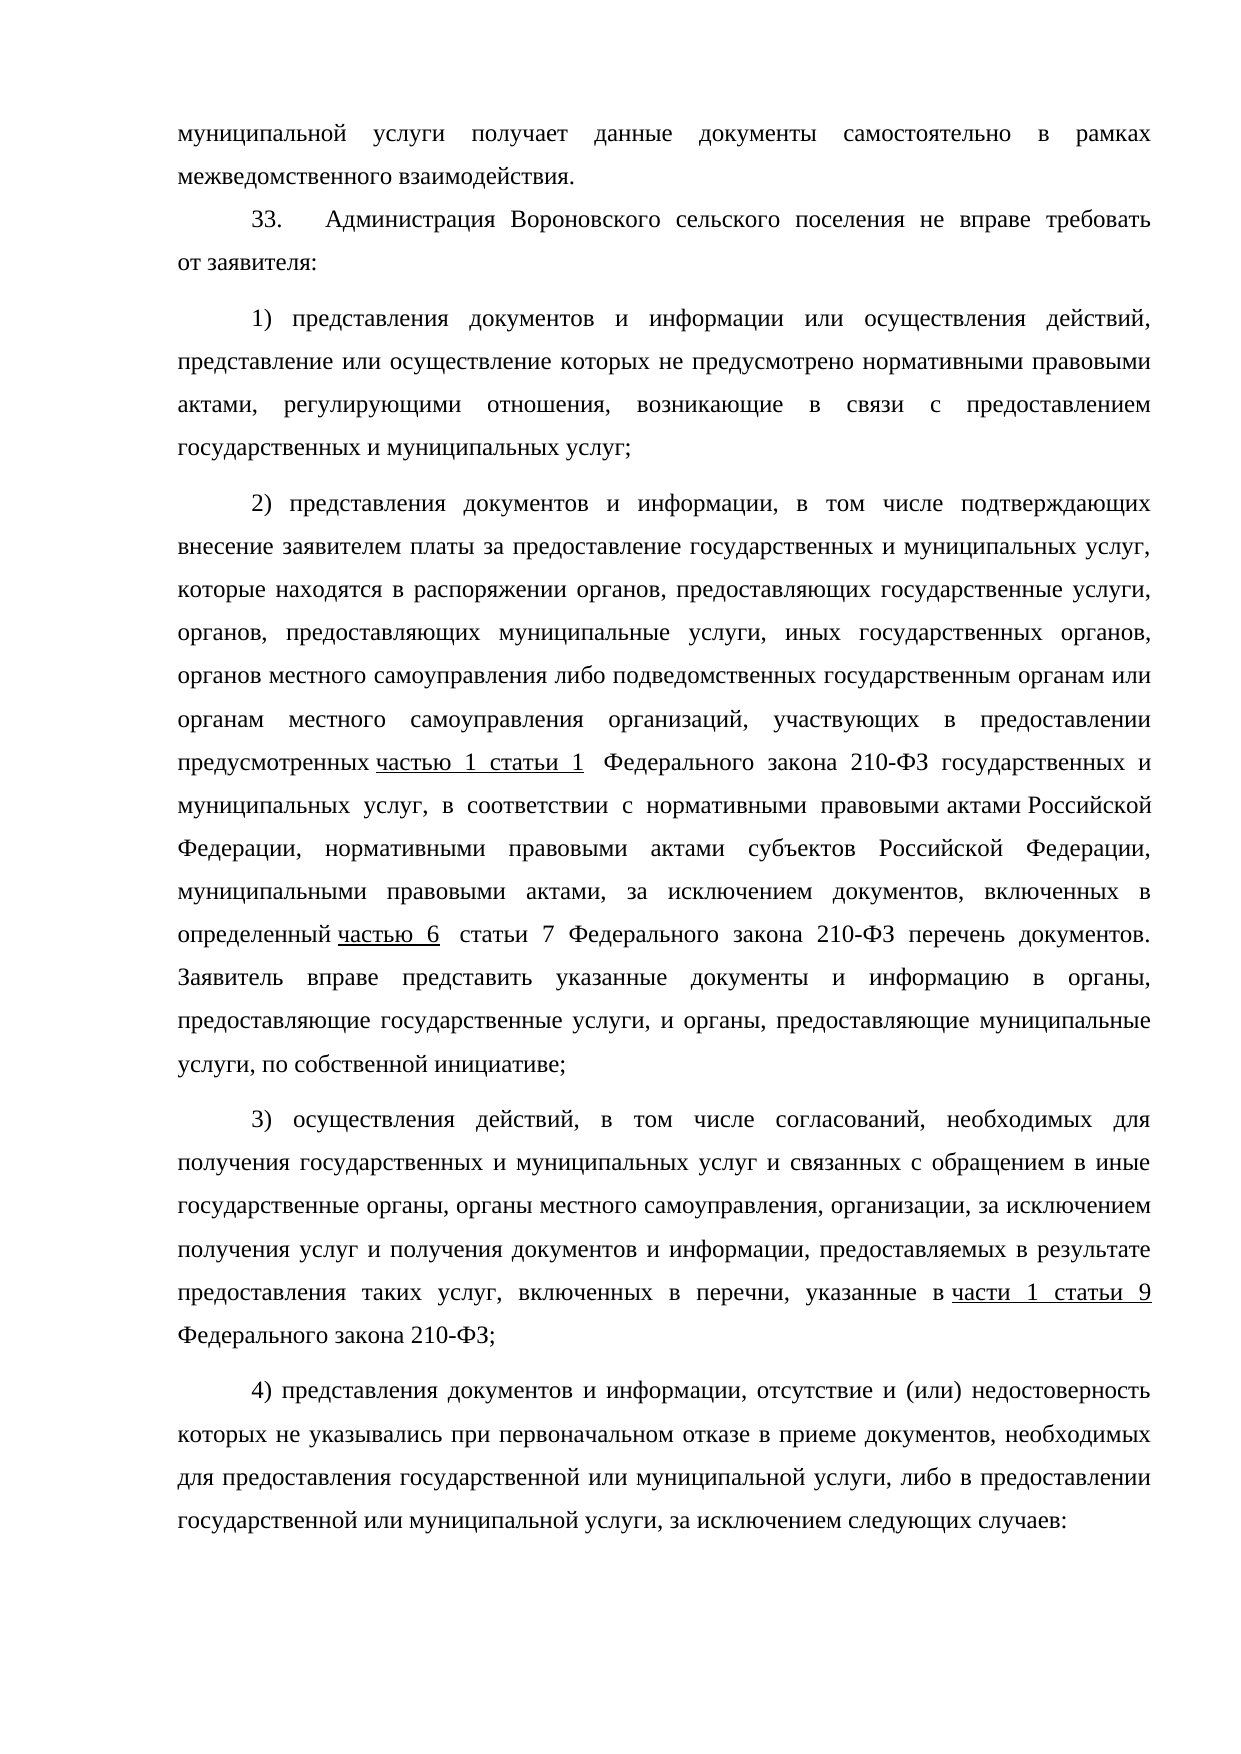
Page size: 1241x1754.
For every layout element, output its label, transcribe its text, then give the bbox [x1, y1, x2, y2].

text 1) представления документов и информации или осуществления действий, представление или осуществление которых не предусмотрено нормативными правовыми актами, регулирующими отношения, возникающие в связи с предоставлением государственных и муниципальных услуг; [177, 303, 1152, 461]
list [177, 118, 1152, 190]
list Администрация Вороновского сельского поселения не вправе требовать от заявителя: [177, 204, 1152, 276]
text 3) осуществления действий, в том числе согласований, необходимых для получения государственных и муниципальных услуг и связанных с обращением в иные государственные органы, органы местного самоуправления, организации, за исключением получения услуг и получения документов и информации, предоставляемых в результате предоставления таких услуг, включенных в перечни, указанные в части 1 статьи 9 Федерального закона 210-ФЗ; [177, 1104, 1152, 1349]
text 2) представления документов и информации, в том числе подтверждающих внесение заявителем платы за предоставление государственных и муниципальных услуг, которые находятся в распоряжении органов, предоставляющих государственные услуги, органов, предоставляющих муниципальные услуги, иных государственных органов, органов местного самоуправления либо подведомственных государственным органам или органам местного самоуправления организаций, участвующих в предоставлении предусмотренных частью 1 статьи 1 Федерального закона 210-ФЗ государственных и муниципальных услуг, в соответствии с нормативными правовыми актами Российской Федерации, нормативными правовыми актами субъектов Российской Федерации, муниципальными правовыми актами, за исключением документов, включенных в определенный частью 6 статьи 7 Федерального закона 210-ФЗ перечень документов. Заявитель вправе представить указанные документы и информацию в органы, предоставляющие государственные услуги, и органы, предоставляющие муниципальные услуги, по собственной инициативе; [177, 488, 1152, 1077]
text 4) представления документов и информации, отсутствие и (или) недостоверность которых не указывались при первоначальном отказе в приеме документов, необходимых для предоставления государственной или муниципальной услуги, либо в предоставлении государственной или муниципальной услуги, за исключением следующих случаев: [177, 1376, 1152, 1534]
